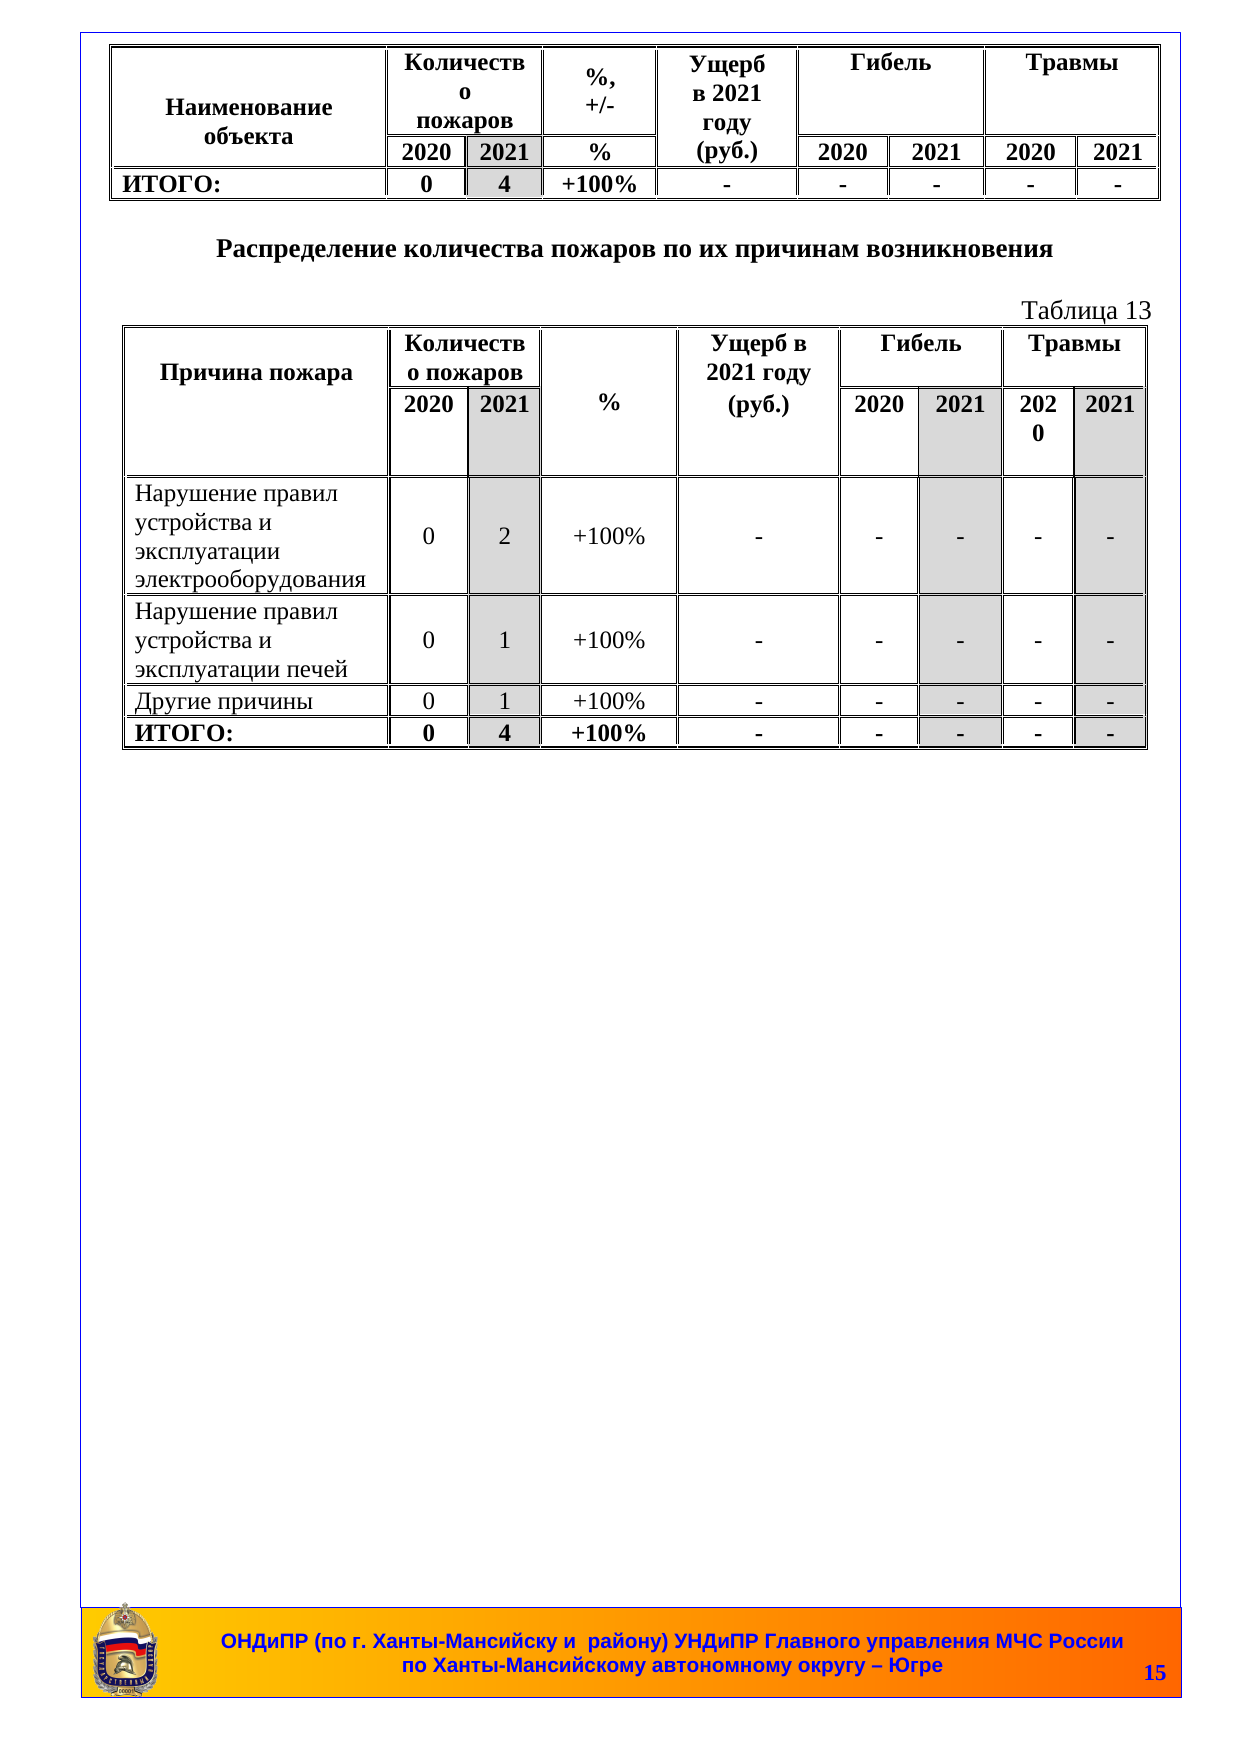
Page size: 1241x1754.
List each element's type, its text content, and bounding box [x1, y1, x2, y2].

table_cell 2020 [1004, 389, 1073, 475]
table_cell 1 [470, 596, 539, 683]
table_header Гибель [797, 47, 984, 134]
table_cell - [1002, 715, 1074, 746]
table_cell - [841, 686, 917, 714]
table_header Ущерб в 2021 году (руб.) [657, 48, 797, 166]
table_cell 0 [391, 478, 467, 593]
table_cell 2 [470, 478, 539, 593]
table_cell - [679, 686, 838, 714]
table_cell 2021 [1075, 386, 1145, 475]
table_cell - [1075, 475, 1147, 593]
table_cell 2020 [986, 137, 1075, 166]
table_cell - [679, 596, 838, 683]
table_cell - [679, 478, 838, 593]
table_cell 1 [470, 686, 539, 714]
table_header Наименование объекта [111, 45, 387, 166]
table_cell - [1076, 166, 1158, 197]
table_header Причина пожара [123, 326, 389, 475]
table_header Количество пожаров [389, 326, 541, 386]
table_cell 2020 [841, 389, 918, 475]
table_cell - [919, 718, 1002, 746]
table_cell 0 [391, 596, 467, 683]
table_cell 2021 [919, 389, 1001, 475]
table_cell 0 [389, 718, 468, 746]
table_cell 2020 [391, 389, 467, 475]
table_cell - [1074, 715, 1145, 746]
table_cell 2021 [469, 389, 539, 475]
text Распределение количества пожаров по их причинам возникновения [118, 232, 1152, 263]
table_cell +100% [541, 718, 677, 746]
table_cell - [678, 715, 840, 746]
table_cell +100% [543, 166, 657, 197]
table_cell - [1074, 593, 1147, 683]
table_header %, +/- [543, 45, 657, 134]
table_cell - [797, 169, 888, 197]
table_cell ИТОГО: [112, 166, 387, 197]
table_cell +100% [542, 596, 676, 683]
table_cell 2021 [1078, 134, 1158, 166]
table_cell - [1004, 478, 1072, 593]
table_cell +100% [542, 478, 676, 593]
table_header Травмы [985, 48, 1158, 134]
table_cell 2021 [468, 137, 541, 166]
table_cell Другие причины [125, 683, 387, 714]
table_cell - [920, 596, 1001, 683]
table_cell - [657, 169, 797, 197]
table_cell - [985, 169, 1076, 197]
table_cell 4 [466, 166, 543, 197]
table_cell 0 [391, 686, 467, 714]
table_cell 4 [468, 715, 541, 746]
table_header Ущерб в 2021 году [678, 326, 840, 386]
picture [93, 1602, 158, 1697]
table_cell - [840, 718, 918, 746]
table_header % [541, 328, 677, 475]
table_cell - [1076, 683, 1145, 714]
table_cell - [920, 686, 1001, 714]
table_cell +100% [542, 686, 676, 714]
table_cell 2020 [799, 137, 887, 166]
table_cell - [1004, 596, 1072, 683]
table_cell 0 [387, 169, 466, 197]
table_cell - [888, 169, 984, 197]
table_cell - [841, 596, 917, 683]
table_cell % [544, 137, 655, 166]
table_header Травмы [1002, 328, 1145, 386]
table_cell Нарушение правил устройства и эксплуатации печей [123, 593, 389, 683]
table_cell ИТОГО: [125, 715, 389, 746]
table_cell (руб.) [679, 386, 838, 475]
table_header Гибель [840, 328, 1002, 386]
table_cell - [920, 478, 1001, 593]
table_cell - [841, 478, 917, 593]
table_cell Нарушение правил устройства и эксплуатации электрооборудования [123, 475, 389, 593]
table_cell 2021 [890, 137, 983, 166]
table_cell 2020 [388, 137, 464, 166]
table_header Количество пожаров [387, 45, 543, 134]
table_cell - [1004, 686, 1072, 714]
text Таблица 13 [118, 294, 1152, 325]
